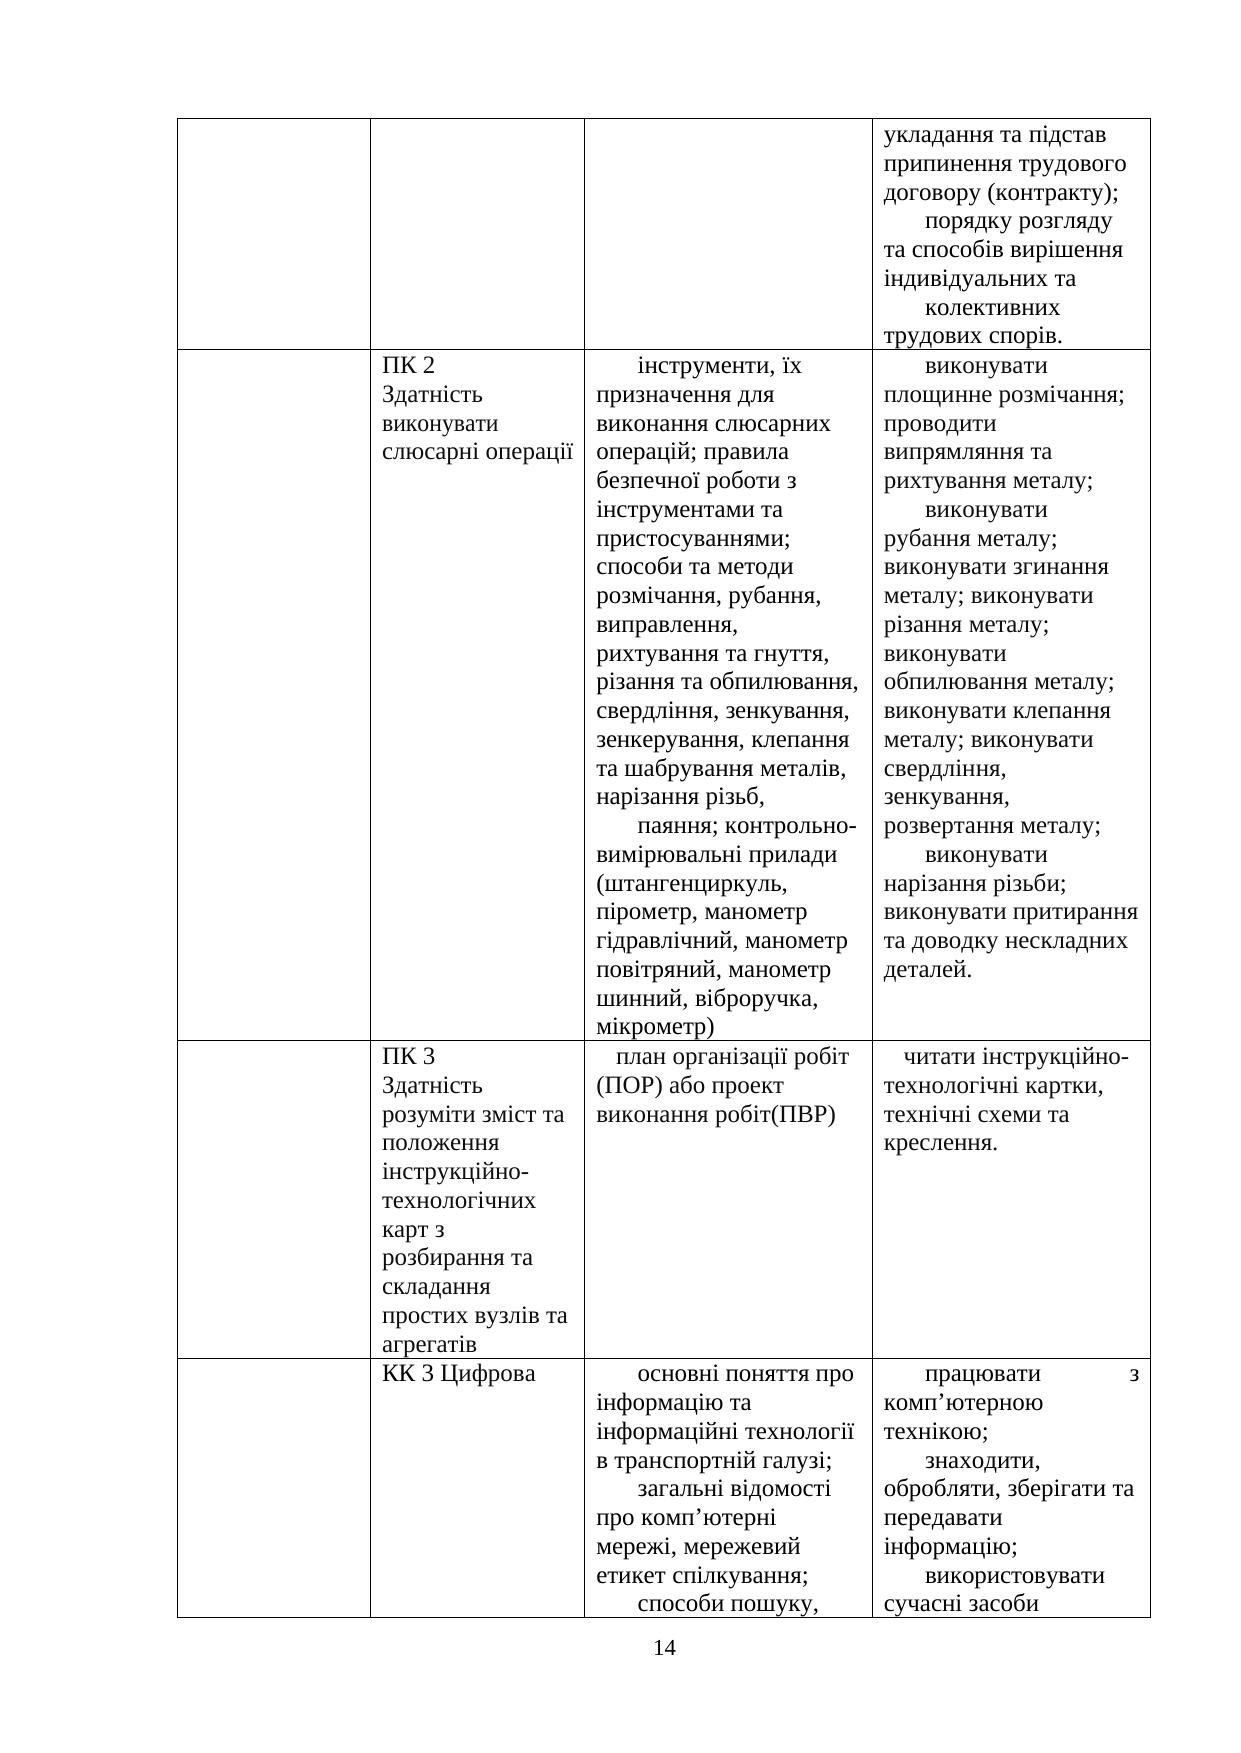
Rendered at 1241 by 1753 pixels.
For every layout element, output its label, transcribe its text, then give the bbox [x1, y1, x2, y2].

table_cell план організації робіт (ПОР) або проект виконання робіт(ПВР) [585, 1041, 872, 1357]
table_cell ПК 2 Здатність виконувати слюсарні операції [371, 350, 584, 1040]
table_cell читати інструкційно- технологічні картки, технічні схеми та креслення. [873, 1041, 1150, 1357]
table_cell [873, 1359, 1150, 1617]
table_cell виконувати площинне розмічання; проводити випрямляння та рихтування металу; виконувати рубання металу; виконувати згинання металу; виконувати різання металу; виконувати обпилювання металу; виконувати клепання металу; виконувати свердління, зенкування, розвертання металу; виконувати нарізання різьби; виконувати притирання та доводку нескладних деталей. [873, 350, 1150, 1040]
table_cell [178, 350, 370, 1040]
table_cell інструменти, їх призначення для виконання слюсарних операцій; правила безпечної роботи з інструментами та пристосуваннями; способи та методи розмічання, рубання, виправлення, рихтування та гнуття, різання та обпилювання, свердління, зенкування, зенкерування, клепання та шабрування металів, нарізання різьб, паяння; контрольно- вимірювальні прилади (штангенциркуль, пірометр, манометр гідравлічний, манометр повітряний, манометр шинний, віброручка, мікрометр) [585, 350, 872, 1040]
table_cell КК 3 Цифрова [371, 1359, 584, 1617]
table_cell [873, 119, 1150, 349]
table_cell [585, 119, 872, 349]
table_cell ПК 3 Здатність розуміти зміст та положення інструкційно- технологічних карт з розбирання та складання простих вузлів та агрегатів [371, 1041, 584, 1357]
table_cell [371, 119, 584, 349]
table_cell [178, 1041, 370, 1357]
table_cell [178, 1359, 370, 1617]
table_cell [585, 1359, 872, 1617]
table_cell [178, 119, 370, 349]
